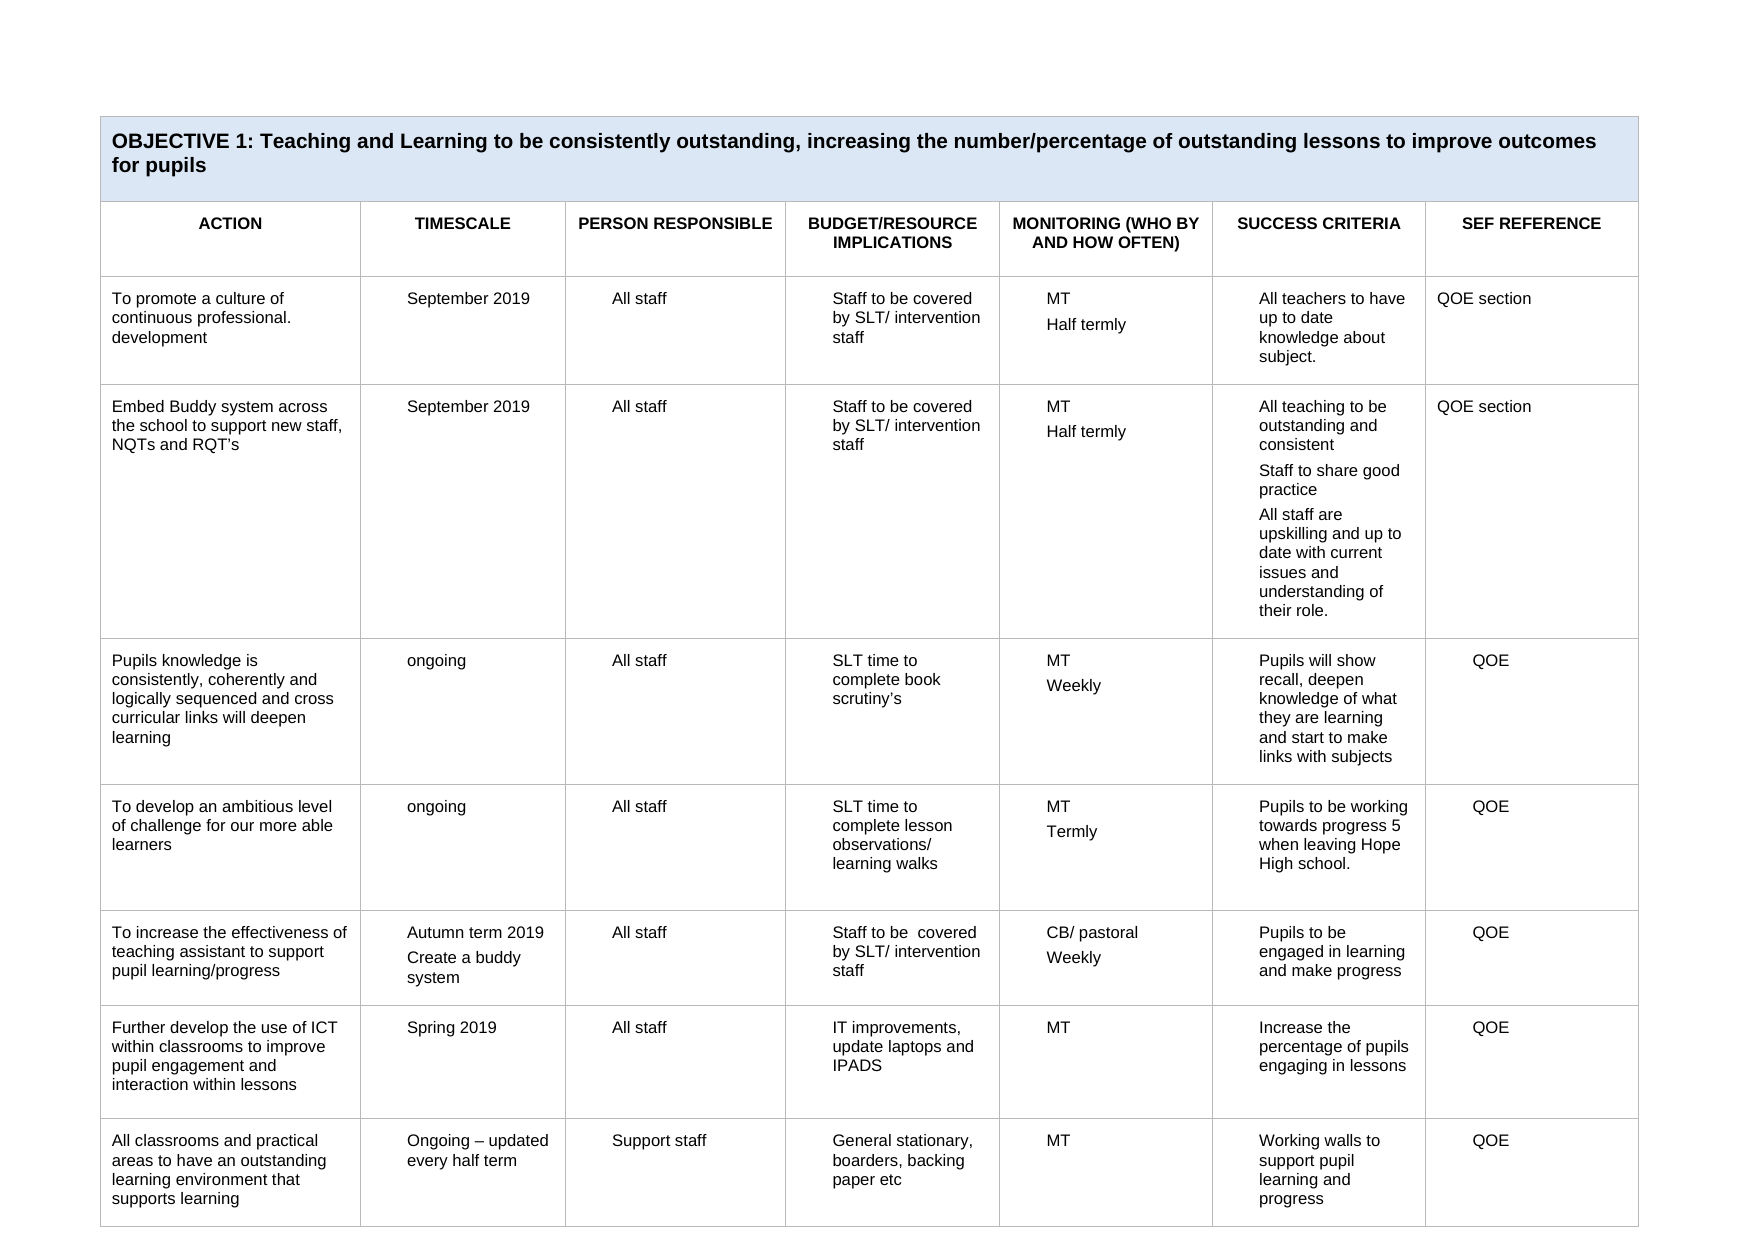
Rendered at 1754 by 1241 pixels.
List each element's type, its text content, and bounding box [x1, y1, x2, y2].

table_cell ongoing [361, 785, 565, 910]
table_cell Working walls to support pupil learning and progress [1213, 1119, 1425, 1226]
table_cell QOE [1426, 911, 1638, 1004]
table_cell Increase the percentage of pupils engaging in lessons [1213, 1006, 1425, 1118]
table_cell ACTION [101, 202, 360, 276]
table_cell MT Half termly [1000, 385, 1212, 638]
table_cell SUCCESS CRITERIA [1213, 202, 1425, 276]
table_cell SLT time to complete book scrutiny’s [786, 639, 999, 784]
table_cell To increase the effectiveness of teaching assistant to support pupil learning/progress [101, 911, 360, 1004]
table_cell September 2019 [361, 385, 565, 638]
table_cell MT Half termly [1000, 277, 1212, 384]
table_cell Support staff [566, 1119, 785, 1226]
table_cell CB/ pastoral Weekly [1000, 911, 1212, 1004]
table_cell TIMESCALE [361, 202, 565, 276]
table_cell All staff [566, 785, 785, 910]
table_cell SLT time to complete lesson observations/ learning walks [786, 785, 999, 910]
table_cell QOE [1426, 1119, 1638, 1226]
table_cell QOE [1426, 639, 1638, 784]
table_cell BUDGET/RESOURCE IMPLICATIONS [786, 202, 999, 276]
table_cell Staff to be covered by SLT/ intervention staff [786, 277, 999, 384]
table_cell All staff [566, 639, 785, 784]
table_cell SEF REFERENCE [1426, 202, 1638, 276]
table_cell MT Termly [1000, 785, 1212, 910]
table_cell QOE [1426, 785, 1638, 910]
table_cell IT improvements, update laptops and IPADS [786, 1006, 999, 1118]
table_cell Pupils knowledge is consistently, coherently and logically sequenced and cross curricular links will deepen learning [101, 639, 360, 784]
table_cell To develop an ambitious level of challenge for our more able learners [101, 785, 360, 910]
table_cell To promote a culture of continuous professional. development [101, 277, 360, 384]
table_cell All staff [566, 1006, 785, 1118]
table_cell All teaching to be outstanding and consistent Staff to share good practice All staff are upskilling and up to date with current issues and understanding of their role. [1213, 385, 1425, 638]
table_cell Staff to be covered by SLT/ intervention staff [786, 911, 999, 1004]
table_cell MT Weekly [1000, 639, 1212, 784]
table_cell General stationary, boarders, backing paper etc [786, 1119, 999, 1226]
table_cell September 2019 [361, 277, 565, 384]
table_cell All teachers to have up to date knowledge about subject. [1213, 277, 1425, 384]
table_cell Pupils will show recall, deepen knowledge of what they are learning and start to make links with subjects [1213, 639, 1425, 784]
table_cell QOE section [1426, 385, 1638, 638]
table_cell MONITORING (WHO BY AND HOW OFTEN) [1000, 202, 1212, 276]
table_cell All classrooms and practical areas to have an outstanding learning environment that supports learning [101, 1119, 360, 1226]
table_cell ongoing [361, 639, 565, 784]
table_cell MT [1000, 1119, 1212, 1226]
table_cell PERSON RESPONSIBLE [566, 202, 785, 276]
table_cell Spring 2019 [361, 1006, 565, 1118]
table_cell Autumn term 2019 Create a buddy system [361, 911, 565, 1004]
table_cell Embed Buddy system across the school to support new staff, NQTs and RQT’s [101, 385, 360, 638]
table_cell All staff [566, 277, 785, 384]
table_cell QOE section [1426, 277, 1638, 384]
table_cell QOE [1426, 1006, 1638, 1118]
table_cell Further develop the use of ICT within classrooms to improve pupil engagement and interaction within lessons [101, 1006, 360, 1118]
table_cell MT [1000, 1006, 1212, 1118]
table_cell Ongoing – updated every half term [361, 1119, 565, 1226]
table_cell All staff [566, 385, 785, 638]
table_cell All staff [566, 911, 785, 1004]
table_cell Pupils to be working towards progress 5 when leaving Hope High school. [1213, 785, 1425, 910]
table_cell Staff to be covered by SLT/ intervention staff [786, 385, 999, 638]
table_header OBJECTIVE 1: Teaching and Learning to be consistently outstanding, increasing the number/percentage of outstanding lessons to improve outcomes for pupils [101, 117, 1638, 201]
table_cell Pupils to be engaged in learning and make progress [1213, 911, 1425, 1004]
